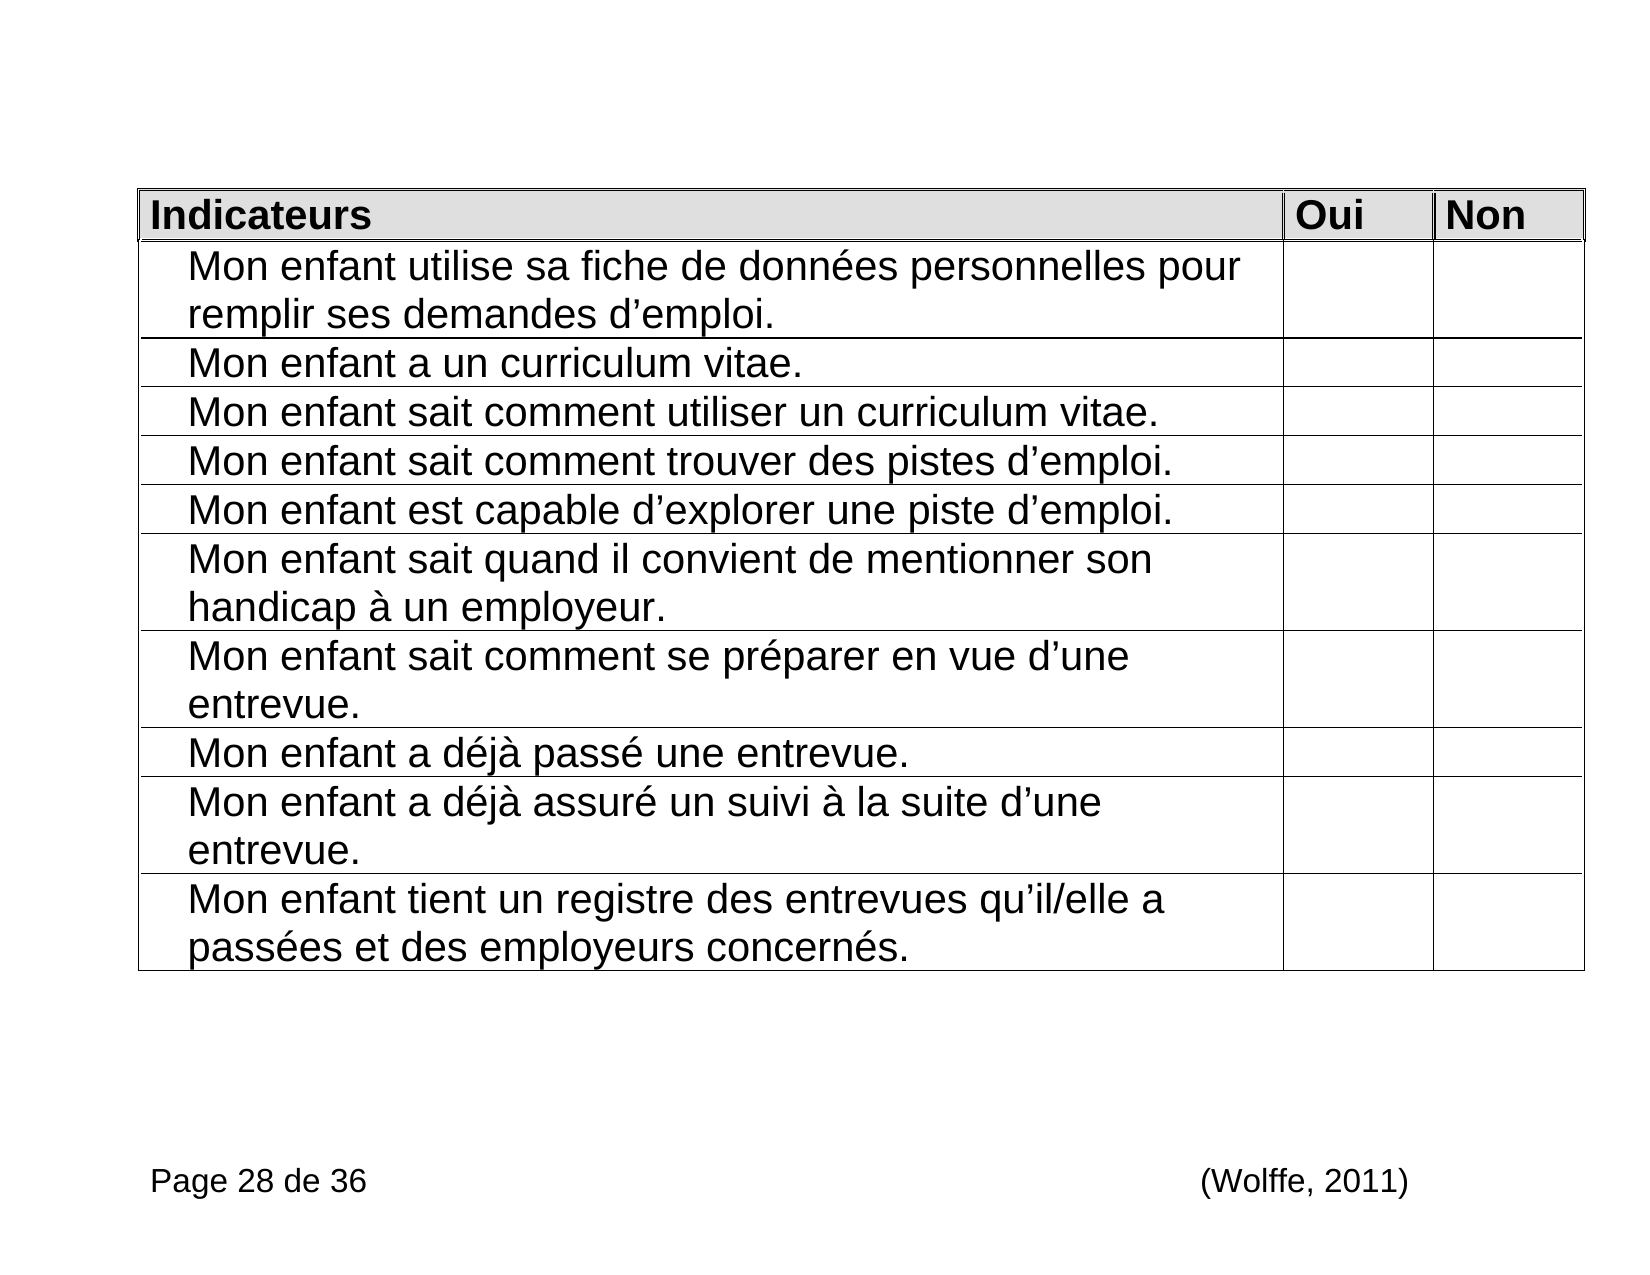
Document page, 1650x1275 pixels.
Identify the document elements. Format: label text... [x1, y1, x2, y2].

table_cell Oui [1284, 189, 1434, 238]
table_cell [1284, 242, 1433, 337]
table_cell [1284, 631, 1433, 727]
table_cell [1284, 777, 1433, 873]
table_cell Mon enfant sait comment se préparer en vue d’une entrevue. [139, 630, 1283, 727]
table_cell [1434, 239, 1584, 337]
table_cell Mon enfant tient un registre des entrevues qu’il/elle a passées et des employeurs concernés. [139, 873, 1283, 970]
table_cell Non [1434, 191, 1583, 238]
table_cell Indicateurs [140, 189, 1284, 238]
table_cell [1284, 387, 1433, 435]
table_cell [1284, 874, 1433, 970]
table_cell [1284, 534, 1433, 630]
table_cell [1284, 436, 1433, 484]
table_cell [1284, 485, 1433, 533]
table_cell Mon enfant sait quand il convient de mentionner son handicap à un employeur. [139, 533, 1283, 630]
table_cell [1284, 339, 1433, 386]
table_cell Mon enfant sait comment trouver des pistes d’emploi. [139, 435, 1283, 484]
table_cell [1434, 776, 1584, 873]
table_cell Mon enfant sait comment utiliser un curriculum vitae. [139, 386, 1283, 435]
table_cell Mon enfant a déjà assuré un suivi à la suite d’une entrevue. [139, 776, 1283, 873]
table_cell [1434, 873, 1584, 970]
table_cell [1434, 484, 1584, 533]
table_cell [1434, 630, 1584, 727]
table_cell Mon enfant est capable d’explorer une piste d’emploi. [139, 484, 1283, 533]
table_cell [1434, 727, 1584, 776]
table_cell Mon enfant a un curriculum vitae. [139, 337, 1283, 386]
table_cell [1434, 386, 1584, 435]
table_cell Mon enfant utilise sa fiche de données personnelles pour remplir ses demandes d’emploi. [139, 239, 1283, 337]
table_cell [1434, 337, 1584, 386]
table_cell [1284, 728, 1433, 776]
table_cell [1434, 533, 1584, 630]
table_cell [1434, 435, 1584, 484]
table_cell Mon enfant a déjà passé une entrevue. [139, 727, 1283, 776]
